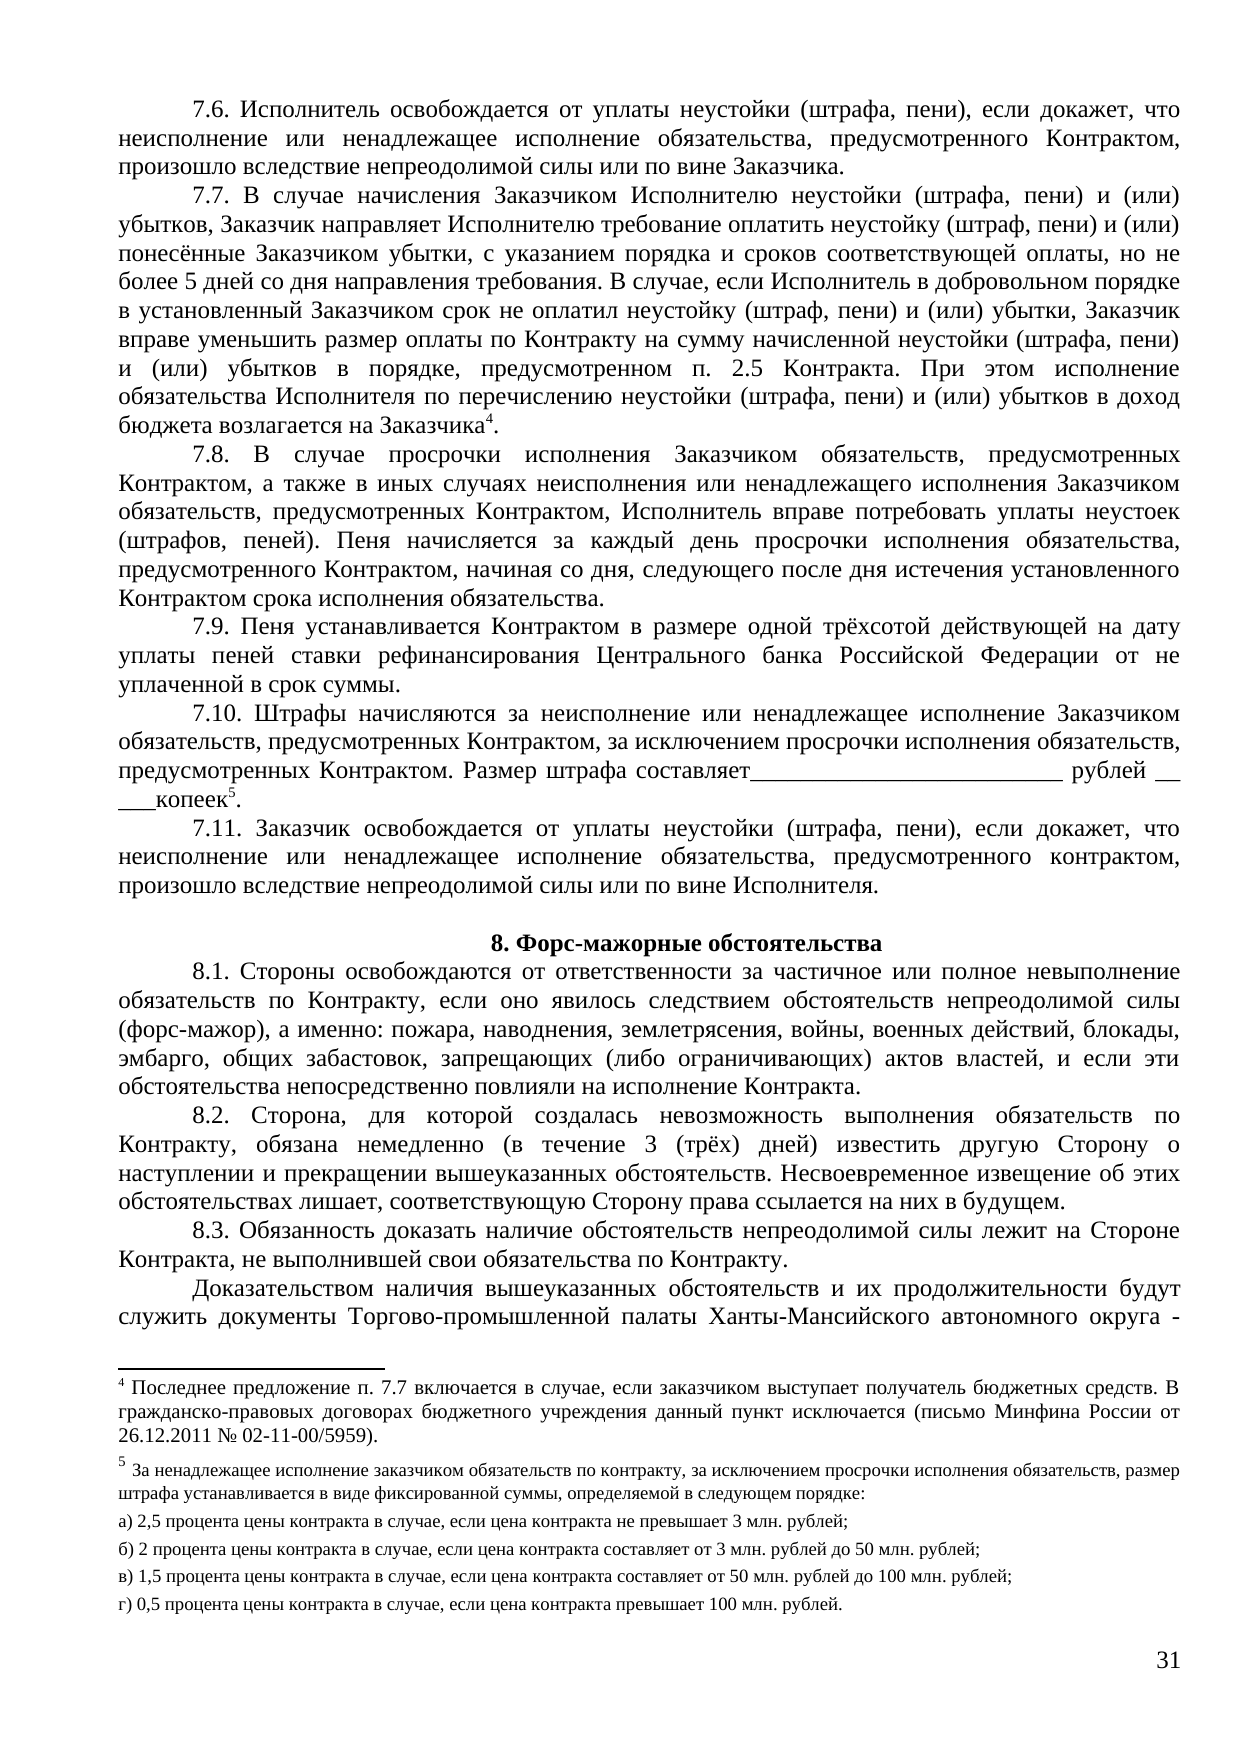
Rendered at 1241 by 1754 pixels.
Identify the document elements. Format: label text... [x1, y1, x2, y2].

text 8.3. Обязанность доказать наличие обстоятельств непреодолимой силы лежит на Стороне Контракта, не выполнившей свои обязательства по Контракту. [118, 1215, 1181, 1273]
text 7.10. Штрафы начисляются за неисполнение или ненадлежащее исполнение Заказчиком обязательств, предусмотренных Контрактом, за исключением просрочки исполнения обязательств, предусмотренных Контрактом. Размер штрафа составляет_________________________ рублей __ ___копеек. [118, 698, 1181, 813]
text 7.8. В случае просрочки исполнения Заказчиком обязательств, предусмотренных Контрактом, а также в иных случаях неисполнения или ненадлежащего исполнения Заказчиком обязательств, предусмотренных Контрактом, Исполнитель вправе потребовать уплаты неустоек (штрафов, пеней). Пеня начисляется за каждый день просрочки исполнения обязательства, предусмотренного Контрактом, начиная со дня, следующего после дня истечения установленного Контрактом срока исполнения обязательства. [118, 439, 1181, 611]
text 7.11. Заказчик освобождается от уплаты неустойки (штрафа, пени), если докажет, что неисполнение или ненадлежащее исполнение обязательства, предусмотренного контрактом, произошло вследствие непреодолимой силы или по вине Исполнителя. [118, 813, 1181, 899]
text 8.1. Стороны освобождаются от ответственности за частичное или полное невыполнение обязательств по Контракту, если оно явилось следствием обстоятельств непреодолимой силы (форс-мажор), а именно: пожара, наводнения, землетрясения, войны, военных действий, блокады, эмбарго, общих забастовок, запрещающих (либо ограничивающих) актов властей, и если эти обстоятельства непосредственно повлияли на исполнение Контракта. [118, 956, 1181, 1100]
text 7.6. Исполнитель освобождается от уплаты неустойки (штрафа, пени), если докажет, что неисполнение или ненадлежащее исполнение обязательства, предусмотренного Контрактом, произошло вследствие непреодолимой силы или по вине Заказчика. [118, 94, 1181, 180]
text 7.9. Пеня устанавливается Контрактом в размере одной трёхсотой действующей на дату уплаты пеней ставки рефинансирования Центрального банка Российской Федерации от не уплаченной в срок суммы. [118, 611, 1181, 698]
text 8. Форс-мажорные обстоятельства [118, 928, 1181, 956]
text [118, 1273, 1181, 1330]
text 7.7. В случае начисления Заказчиком Исполнителю неустойки (штрафа, пени) и (или) убытков, Заказчик направляет Исполнителю требование оплатить неустойку (штраф, пени) и (или) понесённые Заказчиком убытки, с указанием порядка и сроков соответствующей оплаты, но не более 5 дней со дня направления требования. В случае, если Исполнитель в добровольном порядке в установленный Заказчиком срок не оплатил неустойку (штраф, пени) и (или) убытки, Заказчик вправе уменьшить размер оплаты по Контракту на сумму начисленной неустойки (штрафа, пени) и (или) убытков в порядке, предусмотренном п. 2.5 Контракта. При этом исполнение обязательства Исполнителя по перечислению неустойки (штрафа, пени) и (или) убытков в доход бюджета возлагается на Заказчика. [118, 180, 1181, 439]
text 8.2. Сторона, для которой создалась невозможность выполнения обязательств по Контракту, обязана немедленно (в течение 3 (трёх) дней) известить другую Сторону о наступлении и прекращении вышеуказанных обстоятельств. Несвоевременное извещение об этих обстоятельствах лишает, соответствующую Сторону права ссылается на них в будущем. [118, 1100, 1181, 1215]
